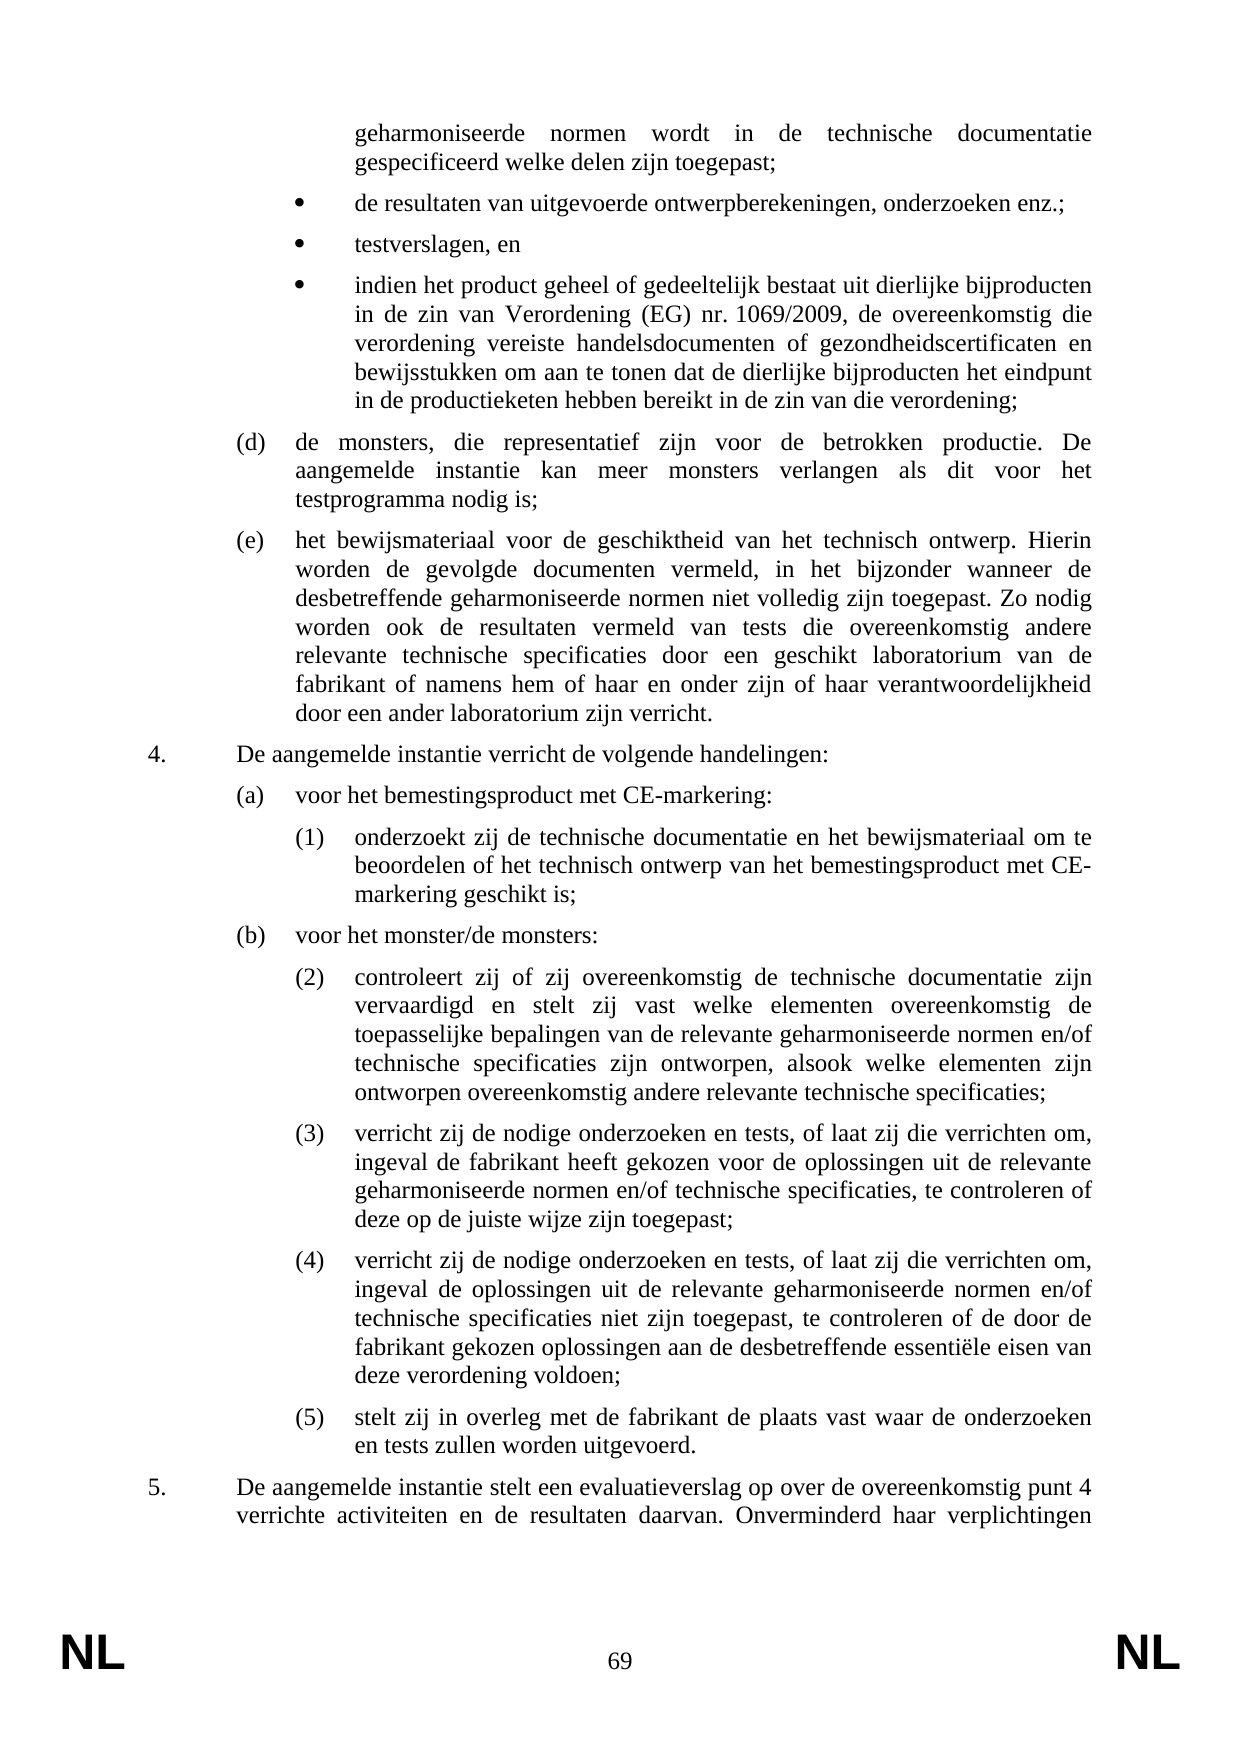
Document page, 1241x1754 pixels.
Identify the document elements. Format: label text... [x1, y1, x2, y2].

text de resultaten van uitgevoerde ontwerpberekeningen, onderzoeken enz.; [295, 188, 1093, 217]
text 4. De aangemelde instantie verricht de volgende handelingen: [148, 739, 1093, 768]
text onderzoekt zij de technische documentatie en het bewijsmateriaal om te beoordelen of het technisch ontwerp van het bemestingsproduct met CE-markering geschikt is; [295, 822, 1093, 908]
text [295, 118, 1093, 176]
text het bewijsmateriaal voor de geschiktheid van het technisch ontwerp. Hierin worden de gevolgde documenten vermeld, in het bijzonder wanneer de desbetreffende geharmoniseerde normen niet volledig zijn toegepast. Zo nodig worden ook de resultaten vermeld van tests die overeenkomstig andere relevante technische specificaties door een geschikt laboratorium van de fabrikant of namens hem of haar en onder zijn of haar verantwoordelijkheid door een ander laboratorium zijn verricht. [236, 526, 1093, 727]
text indien het product geheel of gedeeltelijk bestaat uit dierlijke bijproducten in de zin van Verordening (EG) nr. 1069/2009, de overeenkomstig die verordening vereiste handelsdocumenten of gezondheidscertificaten en bewijsstukken om aan te tonen dat de dierlijke bijproducten het eindpunt in de productieketen hebben bereikt in de zin van die verordening; [295, 271, 1093, 414]
text voor het monster/de monsters: [236, 921, 1093, 949]
text de monsters, die representatief zijn voor de betrokken productie. De aangemelde instantie kan meer monsters verlangen als dit voor het testprogramma nodig is; [236, 427, 1093, 513]
text stelt zij in overleg met de fabrikant de plaats vast waar de onderzoeken en tests zullen worden uitgevoerd. [295, 1402, 1093, 1459]
list voor het bemestingsproduct met CE-markering: [236, 781, 1093, 809]
text verricht zij de nodige onderzoeken en tests, of laat zij die verrichten om, ingeval de oplossingen uit de relevante geharmoniseerde normen en/of technische specificaties niet zijn toegepast, te controleren of de door de fabrikant gekozen oplossingen aan de desbetreffende essentiële eisen van deze verordening voldoen; [295, 1246, 1093, 1389]
text testverslagen, en [295, 229, 1093, 258]
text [148, 1472, 1093, 1529]
list controleert zij of zij overeenkomstig de technische documentatie zijn vervaardigd en stelt zij vast welke elementen overeenkomstig de toepasselijke bepalingen van de relevante geharmoniseerde normen en/of technische specificaties zijn ontworpen, alsook welke elementen zijn ontworpen overeenkomstig andere relevante technische specificaties; [295, 962, 1093, 1106]
text verricht zij de nodige onderzoeken en tests, of laat zij die verrichten om, ingeval de fabrikant heeft gekozen voor de oplossingen uit de relevante geharmoniseerde normen en/of technische specificaties, te controleren of deze op de juiste wijze zijn toegepast; [295, 1118, 1093, 1233]
